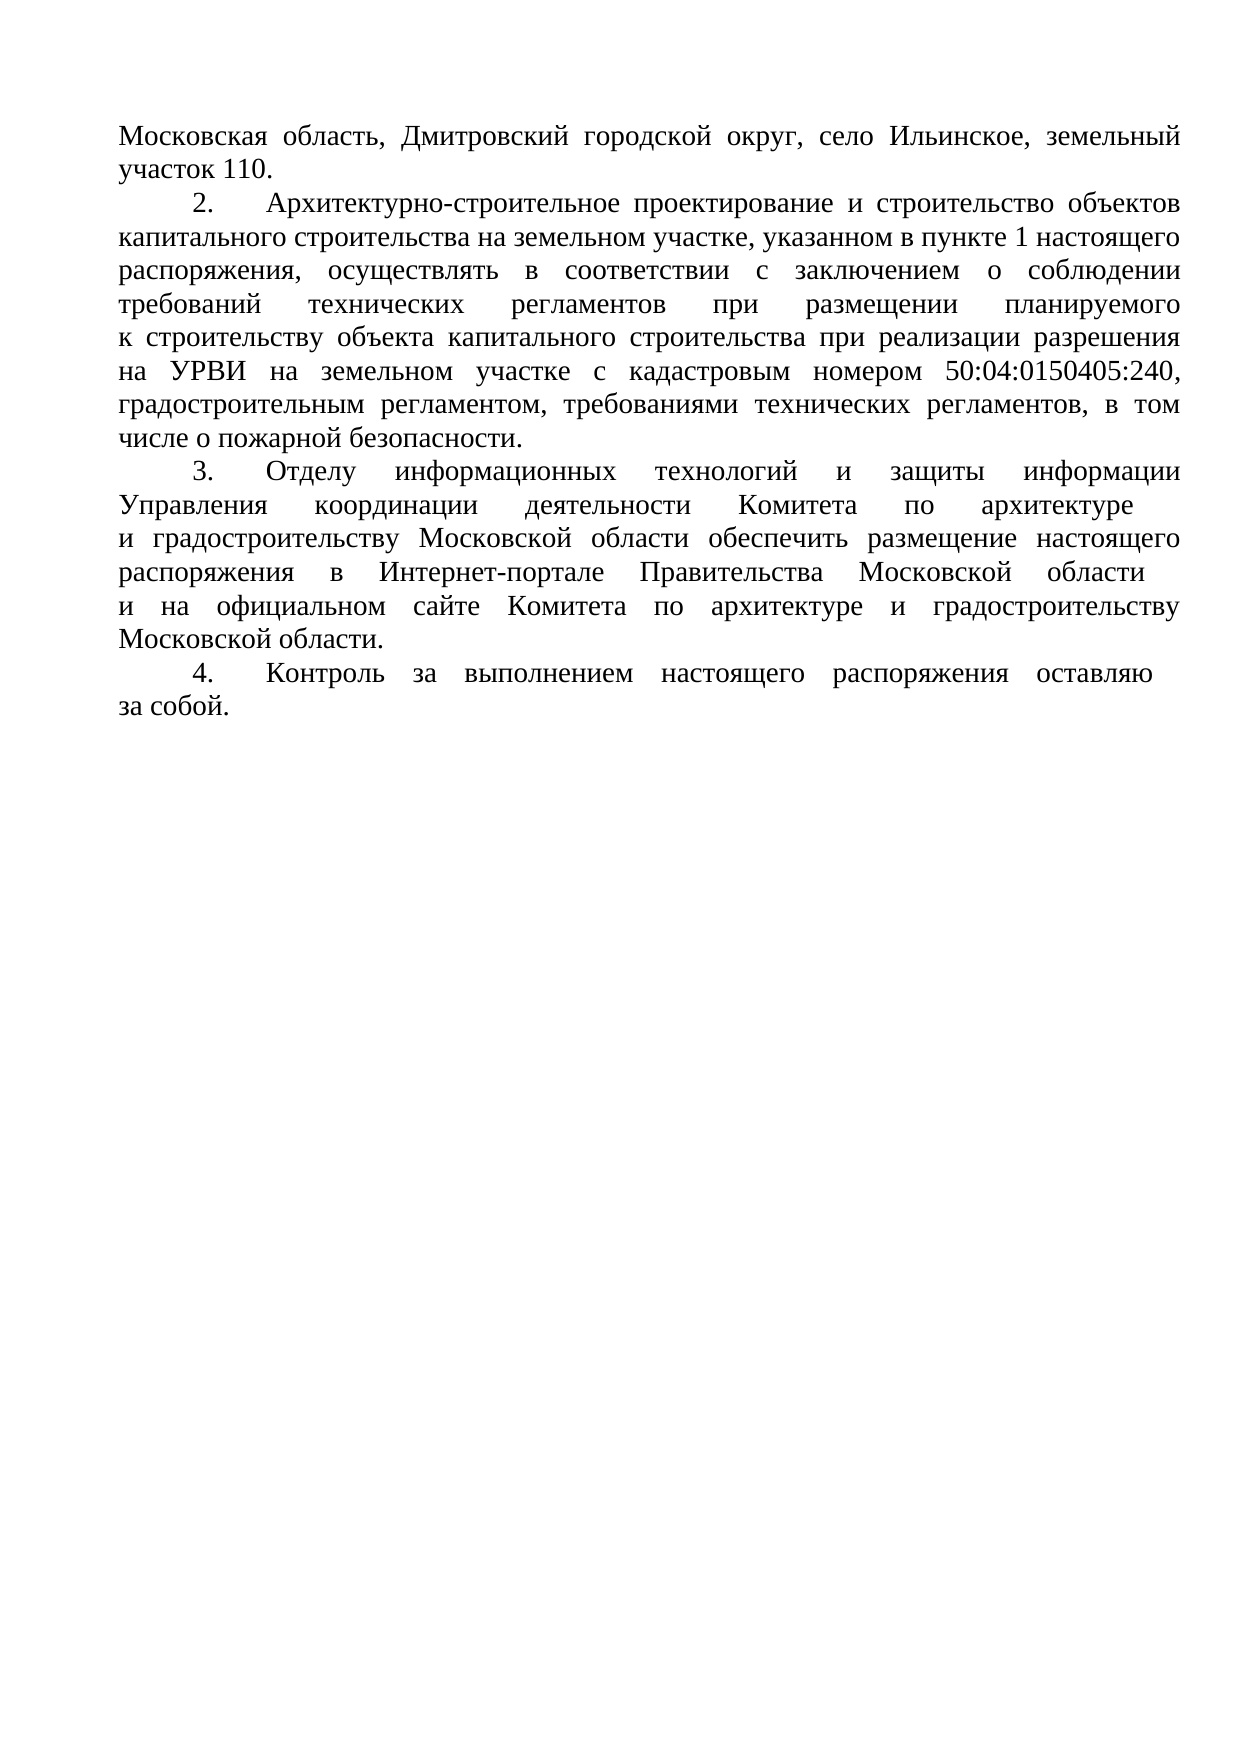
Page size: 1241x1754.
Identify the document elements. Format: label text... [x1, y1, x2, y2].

list Отделу информационных технологий и защиты информации Управления координации деятельности Комитета по архитектуре и градостроительству Московской области обеспечить размещение настоящего распоряжения в Интернет-портале Правительства Московской области и на официальном сайте Комитета по архитектуре и градостроительству Московской области. [118, 453, 1181, 655]
list Контроль за выполнением настоящего распоряжения оставляю за собой. [118, 655, 1181, 722]
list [118, 118, 1181, 185]
list Архитектурно-строительное проектирование и строительство объектов капитального строительства на земельном участке, указанном в пункте 1 настоящего распоряжения, осуществлять в соответствии с заключением о соблюдении требований технических регламентов при размещении планируемого к строительству объекта капитального строительства при реализации разрешения на УРВИ на земельном участке с кадастровым номером 50:04:0150405:240, градостроительным регламентом, требованиями технических регламентов, в том числе о пожарной безопасности. [118, 185, 1181, 453]
